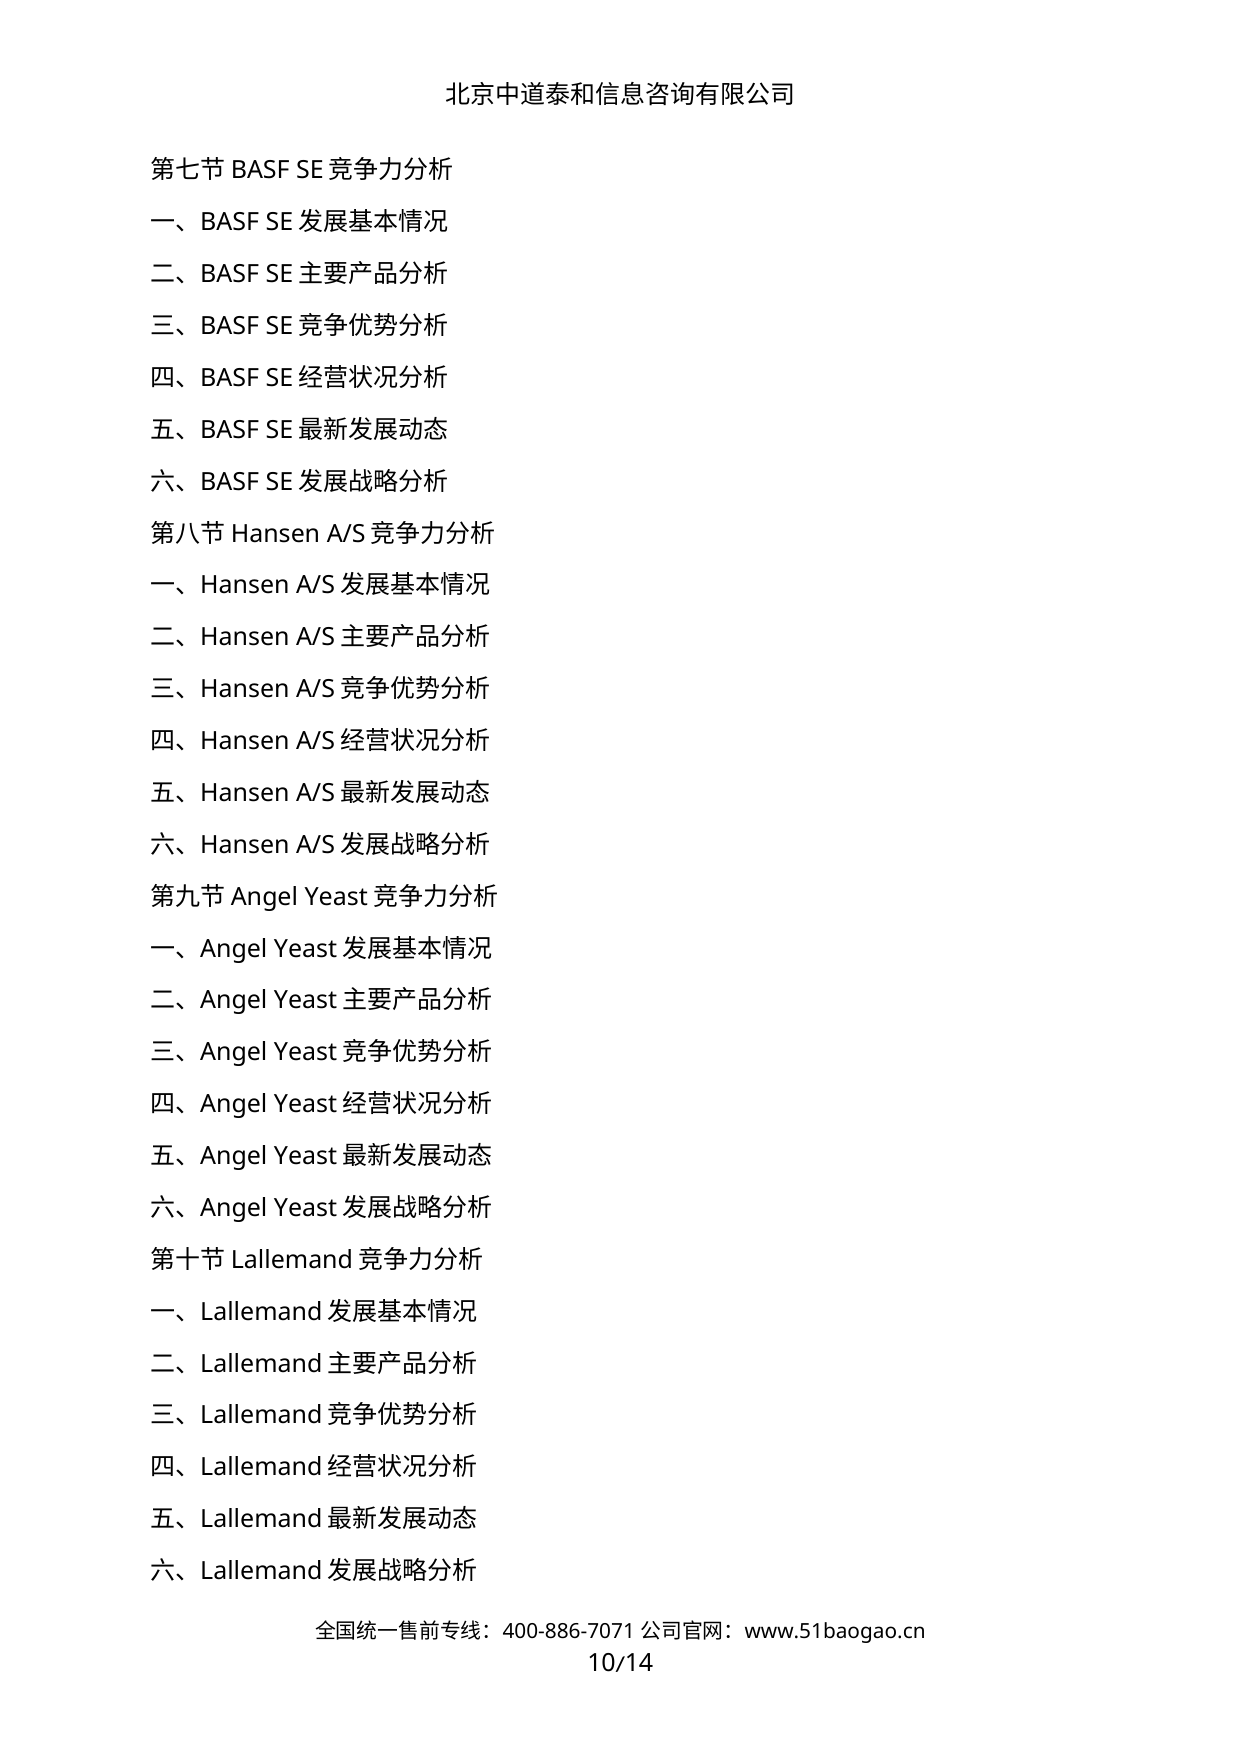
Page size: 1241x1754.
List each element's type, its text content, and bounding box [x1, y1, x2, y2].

text 三、Hansen A/S竞争优势分析 [150, 669, 1090, 705]
text 二、BASF SE主要产品分析 [150, 254, 1090, 290]
text 六、Hansen A/S发展战略分析 [150, 824, 1090, 861]
text 一、Lallemand发展基本情况 [150, 1291, 1090, 1327]
text 四、BASF SE经营状况分析 [150, 357, 1090, 394]
text 第七节 BASF SE竞争力分析 [150, 150, 1090, 186]
text 第九节 Angel Yeast竞争力分析 [150, 876, 1090, 912]
text 三、Lallemand竞争优势分析 [150, 1395, 1090, 1431]
text 五、BASF SE最新发展动态 [150, 409, 1090, 446]
text 二、Angel Yeast主要产品分析 [150, 980, 1090, 1016]
text 二、Lallemand主要产品分析 [150, 1343, 1090, 1379]
text 四、Lallemand经营状况分析 [150, 1447, 1090, 1483]
text 六、Lallemand发展战略分析 [150, 1551, 1090, 1587]
text 一、BASF SE发展基本情况 [150, 202, 1090, 238]
text 三、Angel Yeast竞争优势分析 [150, 1032, 1090, 1068]
text 五、Lallemand最新发展动态 [150, 1499, 1090, 1535]
text 五、Angel Yeast最新发展动态 [150, 1136, 1090, 1172]
text 一、Angel Yeast发展基本情况 [150, 928, 1090, 964]
text 五、Hansen A/S最新发展动态 [150, 772, 1090, 809]
text 二、Hansen A/S主要产品分析 [150, 617, 1090, 653]
text 四、Hansen A/S经营状况分析 [150, 721, 1090, 757]
text 六、Angel Yeast发展战略分析 [150, 1187, 1090, 1224]
text 一、Hansen A/S发展基本情况 [150, 565, 1090, 601]
text 四、Angel Yeast经营状况分析 [150, 1084, 1090, 1120]
text 六、BASF SE发展战略分析 [150, 461, 1090, 497]
text 三、BASF SE竞争优势分析 [150, 306, 1090, 342]
text 第八节 Hansen A/S竞争力分析 [150, 513, 1090, 549]
text 第十节 Lallemand竞争力分析 [150, 1239, 1090, 1276]
